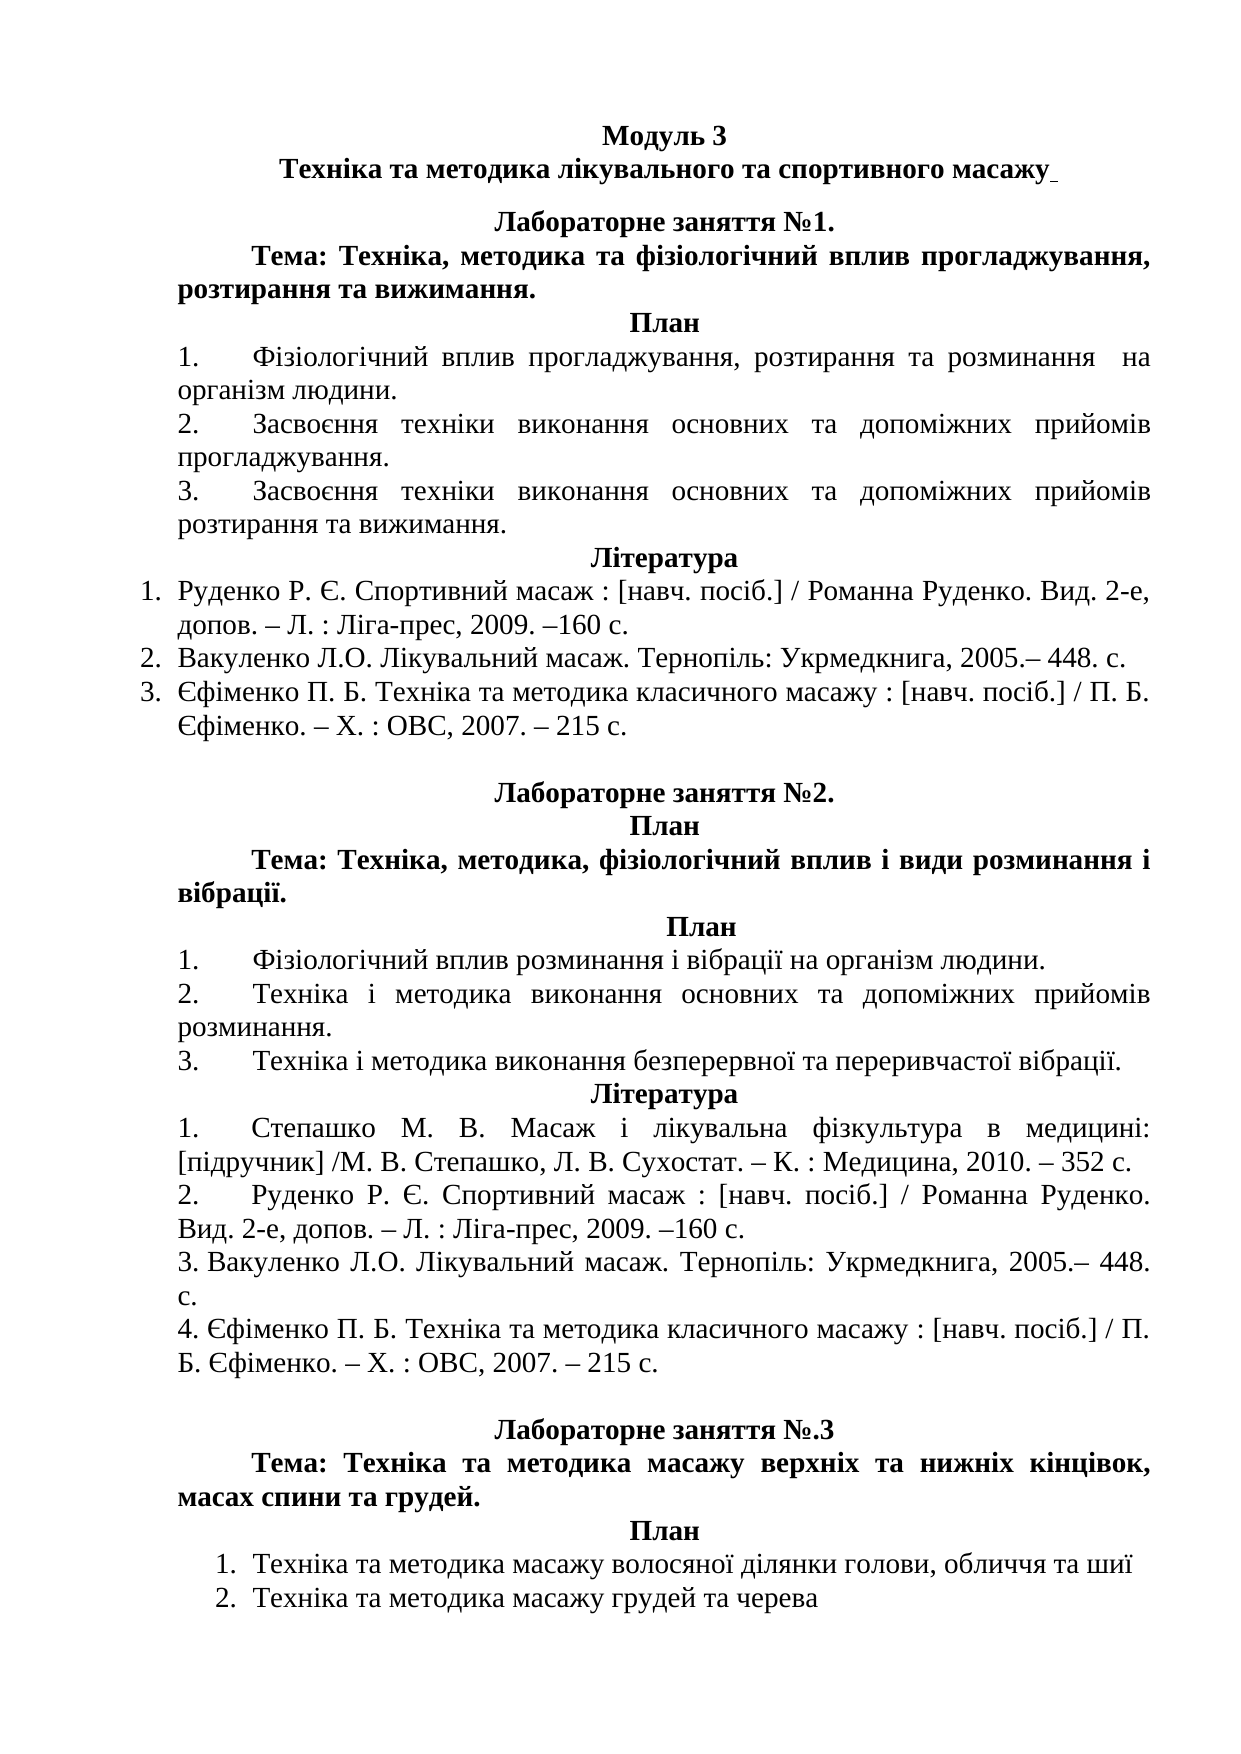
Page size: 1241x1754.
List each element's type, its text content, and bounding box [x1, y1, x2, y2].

text Лабораторне заняття №1. [177, 204, 1152, 238]
list Фізіологічний вплив прогладжування, розтирання та розминання на організм людини. [177, 339, 1152, 406]
list Степашко М. В. Масаж і лікувальна фізкультура в медицині: [підручник] /М. В. Степашко, Л. В. Сухостат. – К. : Медицина, 2010. – 352 с. [177, 1110, 1152, 1177]
text Лабораторне заняття №.3 [177, 1412, 1152, 1446]
list Засвоєння техніки виконання основних та допоміжних прийомів розтирання та вижимання. [177, 473, 1152, 540]
text Тема: Техніка, методика, фізіологічний вплив і види розминання і вібрації. [177, 842, 1152, 909]
text Техніка та методика лікувального та спортивного масажу [177, 152, 1152, 185]
text План [177, 1513, 1152, 1546]
list Техніка і методика виконання основних та допоміжних прийомів розминання. [177, 976, 1152, 1043]
text План [177, 808, 1152, 842]
list Фізіологічний вплив розминання і вібрації на організм людини. [177, 942, 1152, 976]
text Література [177, 540, 1152, 573]
list Засвоєння техніки виконання основних та допоміжних прийомів прогладжування. [177, 406, 1152, 473]
list Техніка та методика масажу грудей та черева [215, 1580, 1152, 1613]
list Техніка і методика виконання безперервної та переривчастої вібрації. [177, 1043, 1152, 1077]
list Вакуленко Л.О. Лікувальний масаж. Тернопіль: Укрмедкнига, 2005.– 448. с. [177, 1244, 1152, 1311]
list Єфіменко П. Б. Техніка та методика класичного масажу : [навч. посіб.] / П. Б. Єфіменко. – Х. : ОВС, 2007. – 215 с. [140, 674, 1152, 741]
text Модуль 3 [177, 118, 1152, 152]
list Вакуленко Л.О. Лікувальний масаж. Тернопіль: Укрмедкнига, 2005.– 448. с. [140, 641, 1152, 674]
list Єфіменко П. Б. Техніка та методика класичного масажу : [навч. посіб.] / П. Б. Єфіменко. – Х. : ОВС, 2007. – 215 с. [177, 1311, 1152, 1378]
text План [177, 909, 1152, 942]
text Лабораторне заняття №2. [177, 775, 1152, 808]
text Тема: Техніка та методика масажу верхніх та нижніх кінцівок, масах спини та грудей. [177, 1446, 1152, 1513]
text Тема: Техніка, методика та фізіологічний вплив прогладжування, розтирання та вижимання. [177, 238, 1152, 305]
list Руденко Р. Є. Спортивний масаж : [навч. посіб.] / Романна Руденко. Вид. 2-е, допов. – Л. : Ліга-прес, 2009. –160 с. [177, 1177, 1152, 1244]
text Література [177, 1077, 1152, 1110]
text План [177, 305, 1152, 339]
list Руденко Р. Є. Спортивний масаж : [навч. посіб.] / Романна Руденко. Вид. 2-е, допов. – Л. : Ліга-прес, 2009. –160 с. [140, 573, 1152, 641]
list Техніка та методика масажу волосяної ділянки голови, обличчя та шиї [215, 1546, 1152, 1580]
